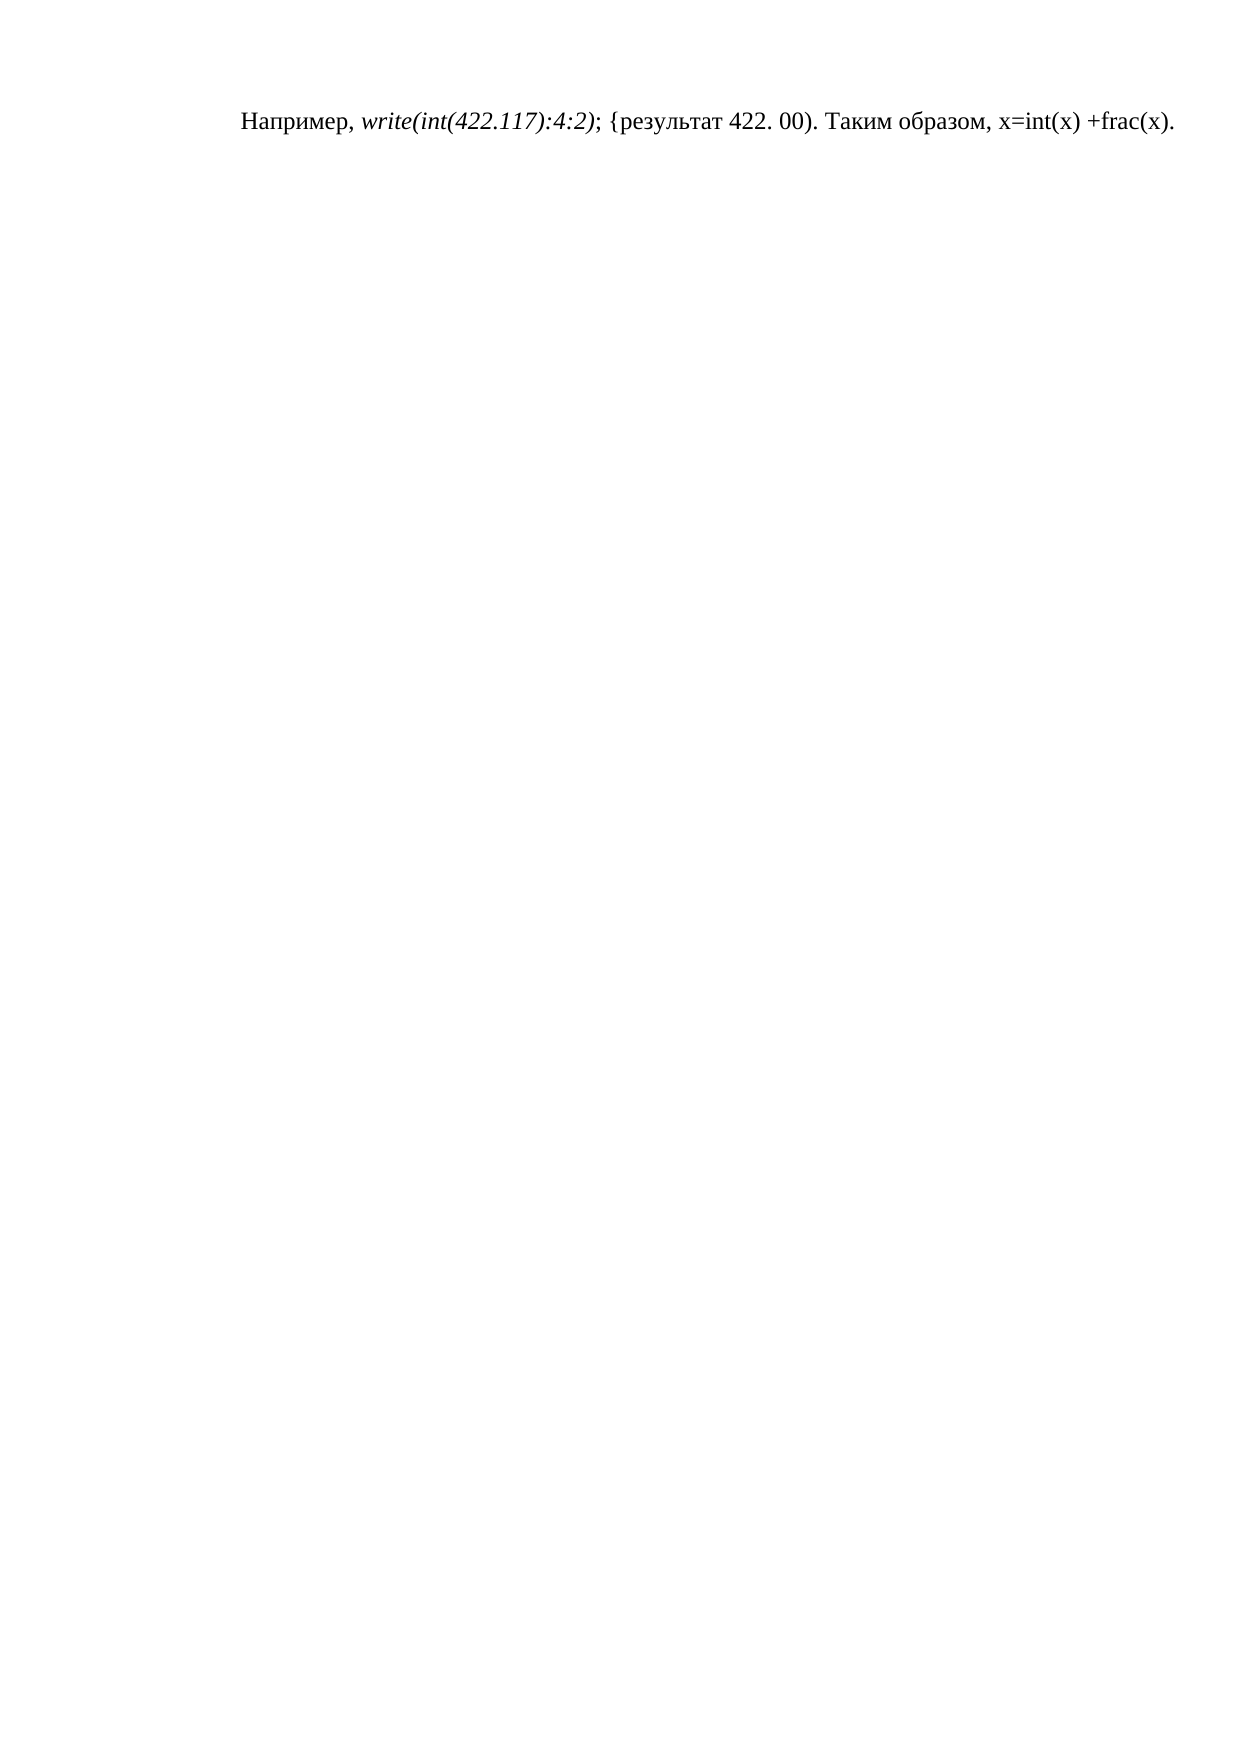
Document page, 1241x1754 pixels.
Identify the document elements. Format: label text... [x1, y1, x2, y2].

text Например, write(int(422.117):4:2); {результат 422. 00). Таким образом, x=int(x) +frac(x).Тема. Особенности применения инструкций цикла. Вложенные циклы [165, 106, 1181, 135]
